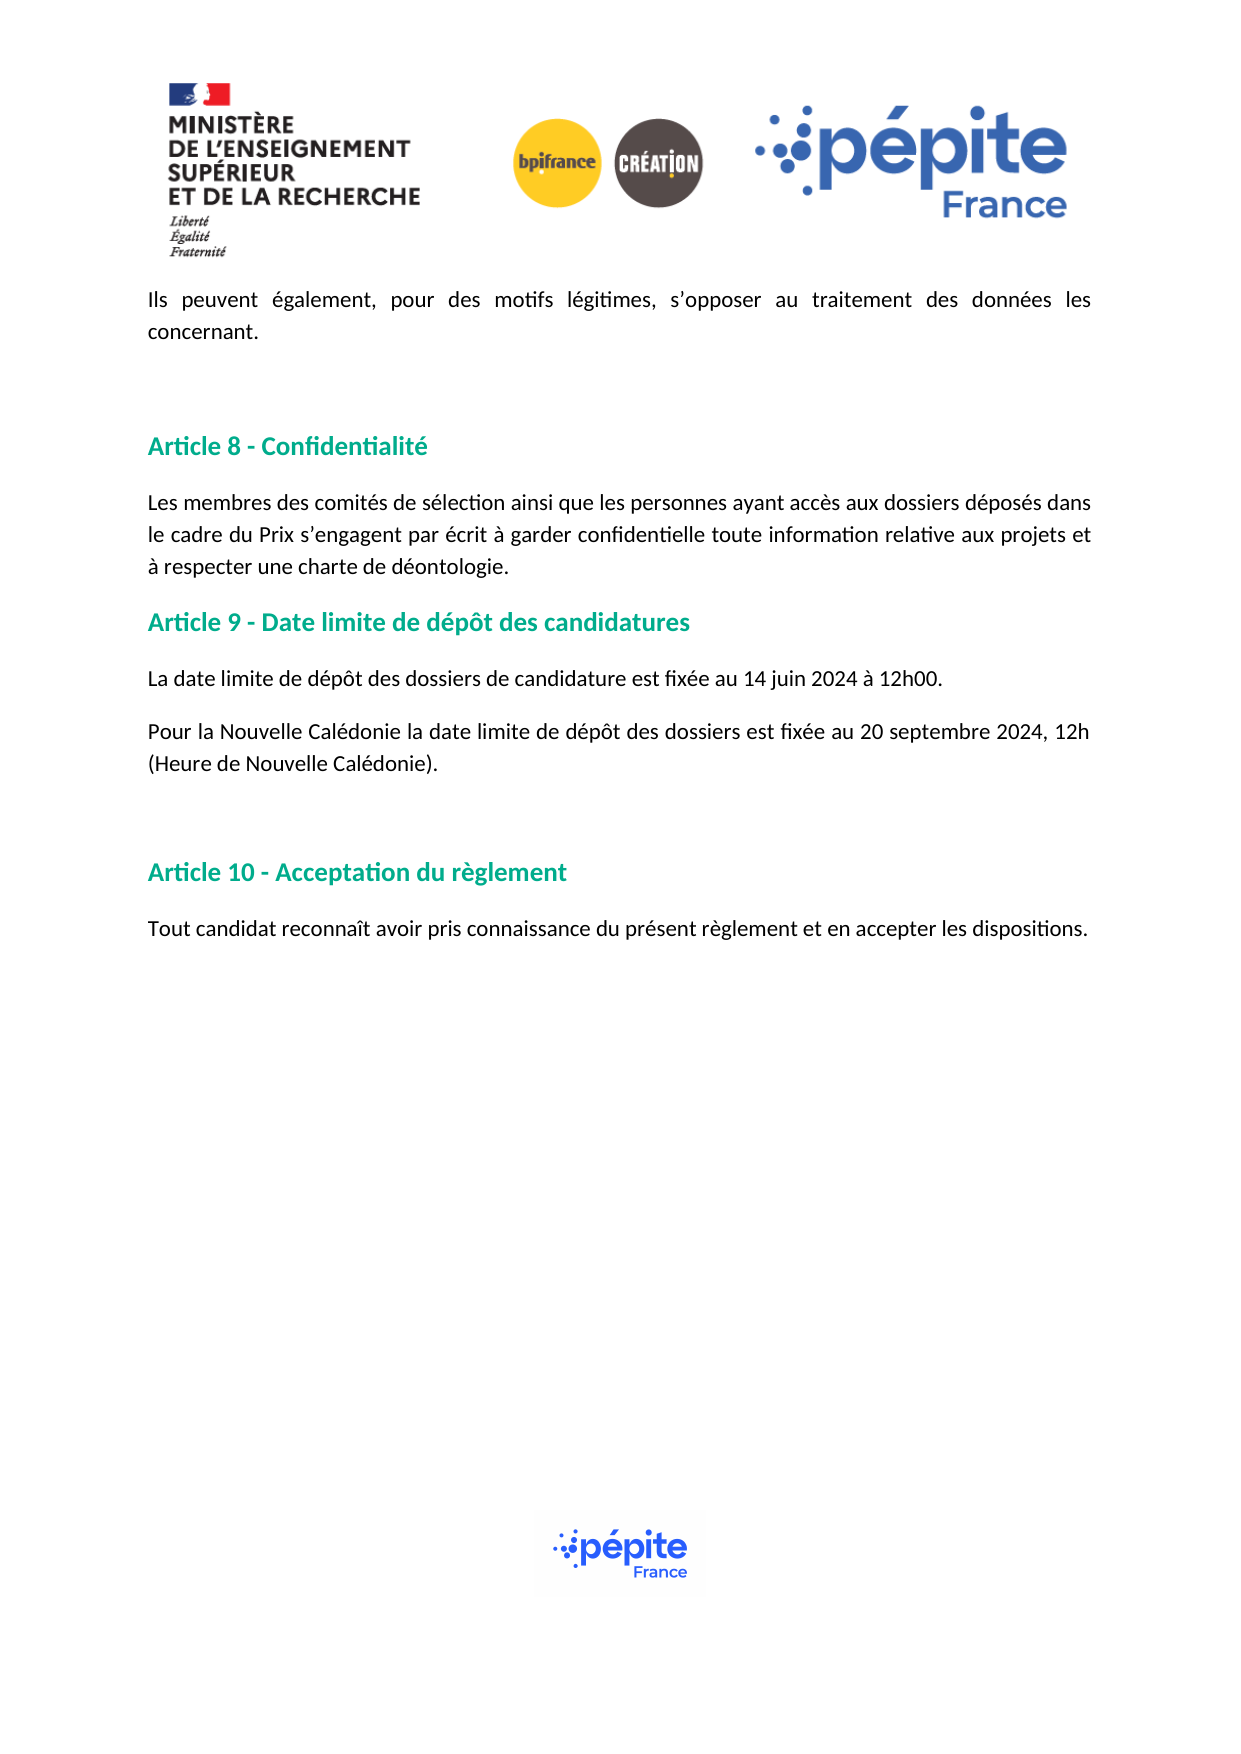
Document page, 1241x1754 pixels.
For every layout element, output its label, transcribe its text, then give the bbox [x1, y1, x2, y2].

picture [147, 73, 1093, 286]
text Ils peuvent également, pour des motifs légitimes, s’opposer au traitement des données les concernant. [148, 286, 1093, 345]
text Pour la Nouvelle Calédonie la date limite de dépôt des dossiers est fixée au 20 septembre 2024, 12h (Heure de Nouvelle Calédonie). [148, 717, 1093, 777]
picture [534, 1510, 706, 1597]
text Les membres des comités de sélection ainsi que les personnes ayant accès aux dossiers déposés dans le cadre du Prix s’engagent par écrit à garder confidentielle toute information relative aux projets et à respecter une charte de déontologie. [148, 488, 1093, 580]
text Article 9 - Date limite de dépôt des candidatures [148, 605, 1093, 638]
text La date limite de dépôt des dossiers de candidature est fixée au 14 juin 2024 à 12h00. [148, 664, 1093, 692]
text Article 10 - Acceptation du règlement [148, 855, 1093, 888]
text Tout candidat reconnaît avoir pris connaissance du présent règlement et en accepter les dispositions. [148, 914, 1093, 942]
text Article 8 - Confidentialité [148, 429, 1093, 462]
